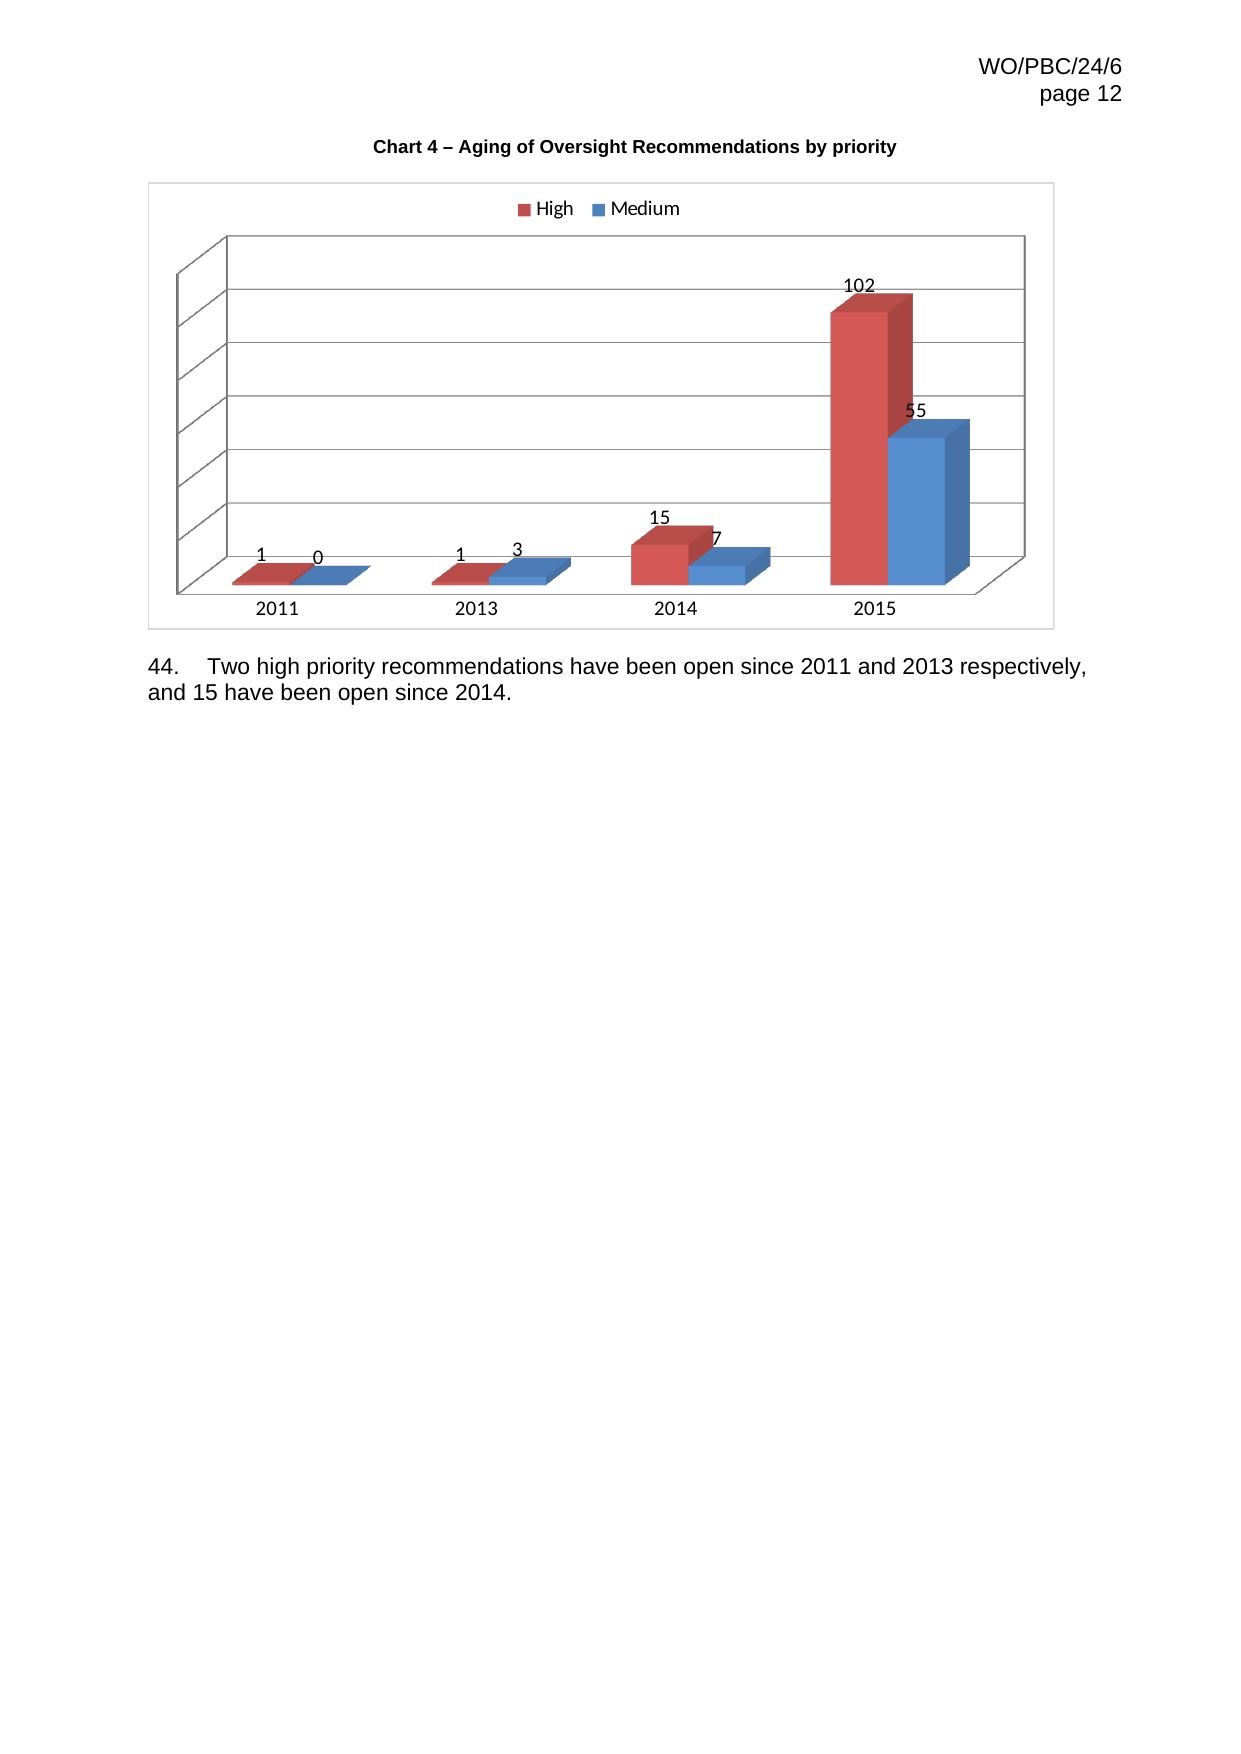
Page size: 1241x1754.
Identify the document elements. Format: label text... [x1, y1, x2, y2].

list Chart 4 – Aging of Oversight Recommendations by priority [148, 136, 1122, 157]
text Two high priority recommendations have been open since 2011 and 2013 respectively, and 15 have been open since 2014. [148, 653, 1122, 705]
